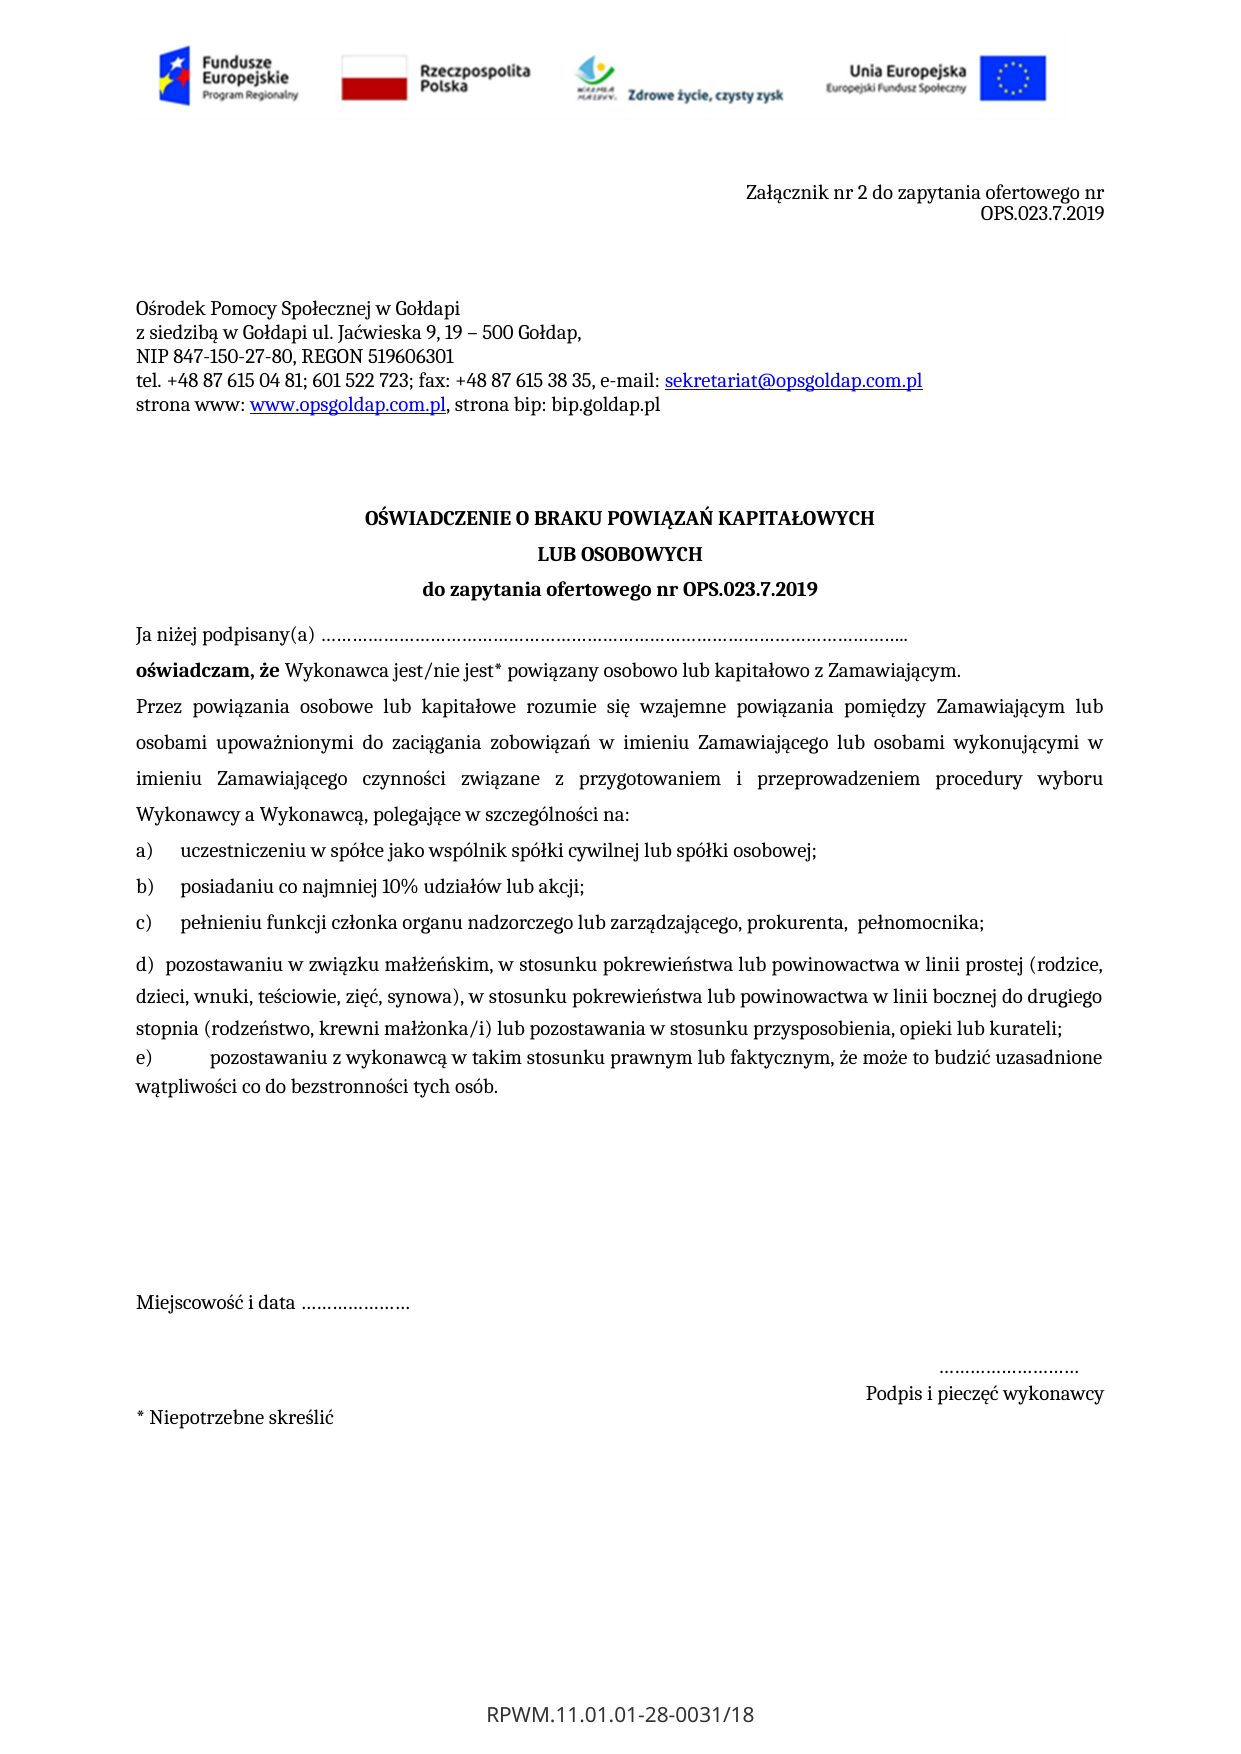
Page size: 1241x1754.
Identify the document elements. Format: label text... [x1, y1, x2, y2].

text oświadczam, że Wykonawca jest/nie jest* powiązany osobowo lub kapitałowo z Zamawiającym. [136, 659, 1104, 683]
text Załącznik nr 2 do zapytania ofertowego nr [136, 183, 1104, 204]
text d) pozostawaniu w związku małżeńskim, w stosunku pokrewieństwa lub powinowactwa w linii prostej (rodzice, dzieci, wnuki, teściowie, zięć, synowa), w stosunku pokrewieństwa lub powinowactwa w linii bocznej do drugiego stopnia (rodzeństwo, krewni małżonka/i) lub pozostawania w stosunku przysposobienia, opieki lub kurateli; [136, 946, 1104, 1042]
text ……………………… [938, 1355, 1104, 1379]
text Przez powiązania osobowe lub kapitałowe rozumie się wzajemne powiązania pomiędzy Zamawiającym lub osobami upoważnionymi do zaciągania zobowiązań w imieniu Zamawiającego lub osobami wykonującymi w imieniu Zamawiającego czynności związane z przygotowaniem i przeprowadzeniem procedury wyboru Wykonawcy a Wykonawcą, polegające w szczególności na: [136, 695, 1104, 827]
text Podpis i pieczęć wykonawcy [136, 1382, 1104, 1406]
text do zapytania ofertowego nr OPS.023.7.2019 [136, 578, 1104, 602]
text * Niepotrzebne skreślić [136, 1406, 1104, 1430]
text Miejscowość i data ………………… [136, 1290, 1104, 1314]
text e) pozostawaniu z wykonawcą w takim stosunku prawnym lub faktycznym, że może to budzić uzasadnione wątpliwości co do bezstronności tych osób. [136, 1042, 1104, 1099]
text OPS.023.7.2019 [136, 204, 1104, 225]
text OŚWIADCZENIE O BRAKU POWIĄZAŃ KAPITAŁOWYCH [136, 506, 1104, 530]
text Ośrodek Pomocy Społecznej w Gołdapi z siedzibą w Gołdapi ul. Jaćwieska 9, 19 – 500 Gołdap, NIP 847-150-27-80, REGON 519606301 tel. +48 87 615 04 81; 601 522 723; fax: +48 87 615 38 35, e-mail: sekretariat@opsgoldap.com.pl strona www: www.opsgoldap.com.pl, strona bip: bip.goldap.pl [136, 297, 1104, 417]
text b) posiadaniu co najmniej 10% udziałów lub akcji; [136, 874, 1104, 898]
picture [135, 29, 1069, 121]
text Ja niżej podpisany(a) ………………………………………………………………………………………………….. [136, 623, 1104, 647]
text c) pełnieniu funkcji członka organu nadzorczego lub zarządzającego, prokurenta, pełnomocnika; [136, 910, 1104, 934]
text a) uczestniczeniu w spółce jako wspólnik spółki cywilnej lub spółki osobowej; [136, 838, 1104, 862]
text LUB OSOBOWYCH [136, 542, 1104, 566]
